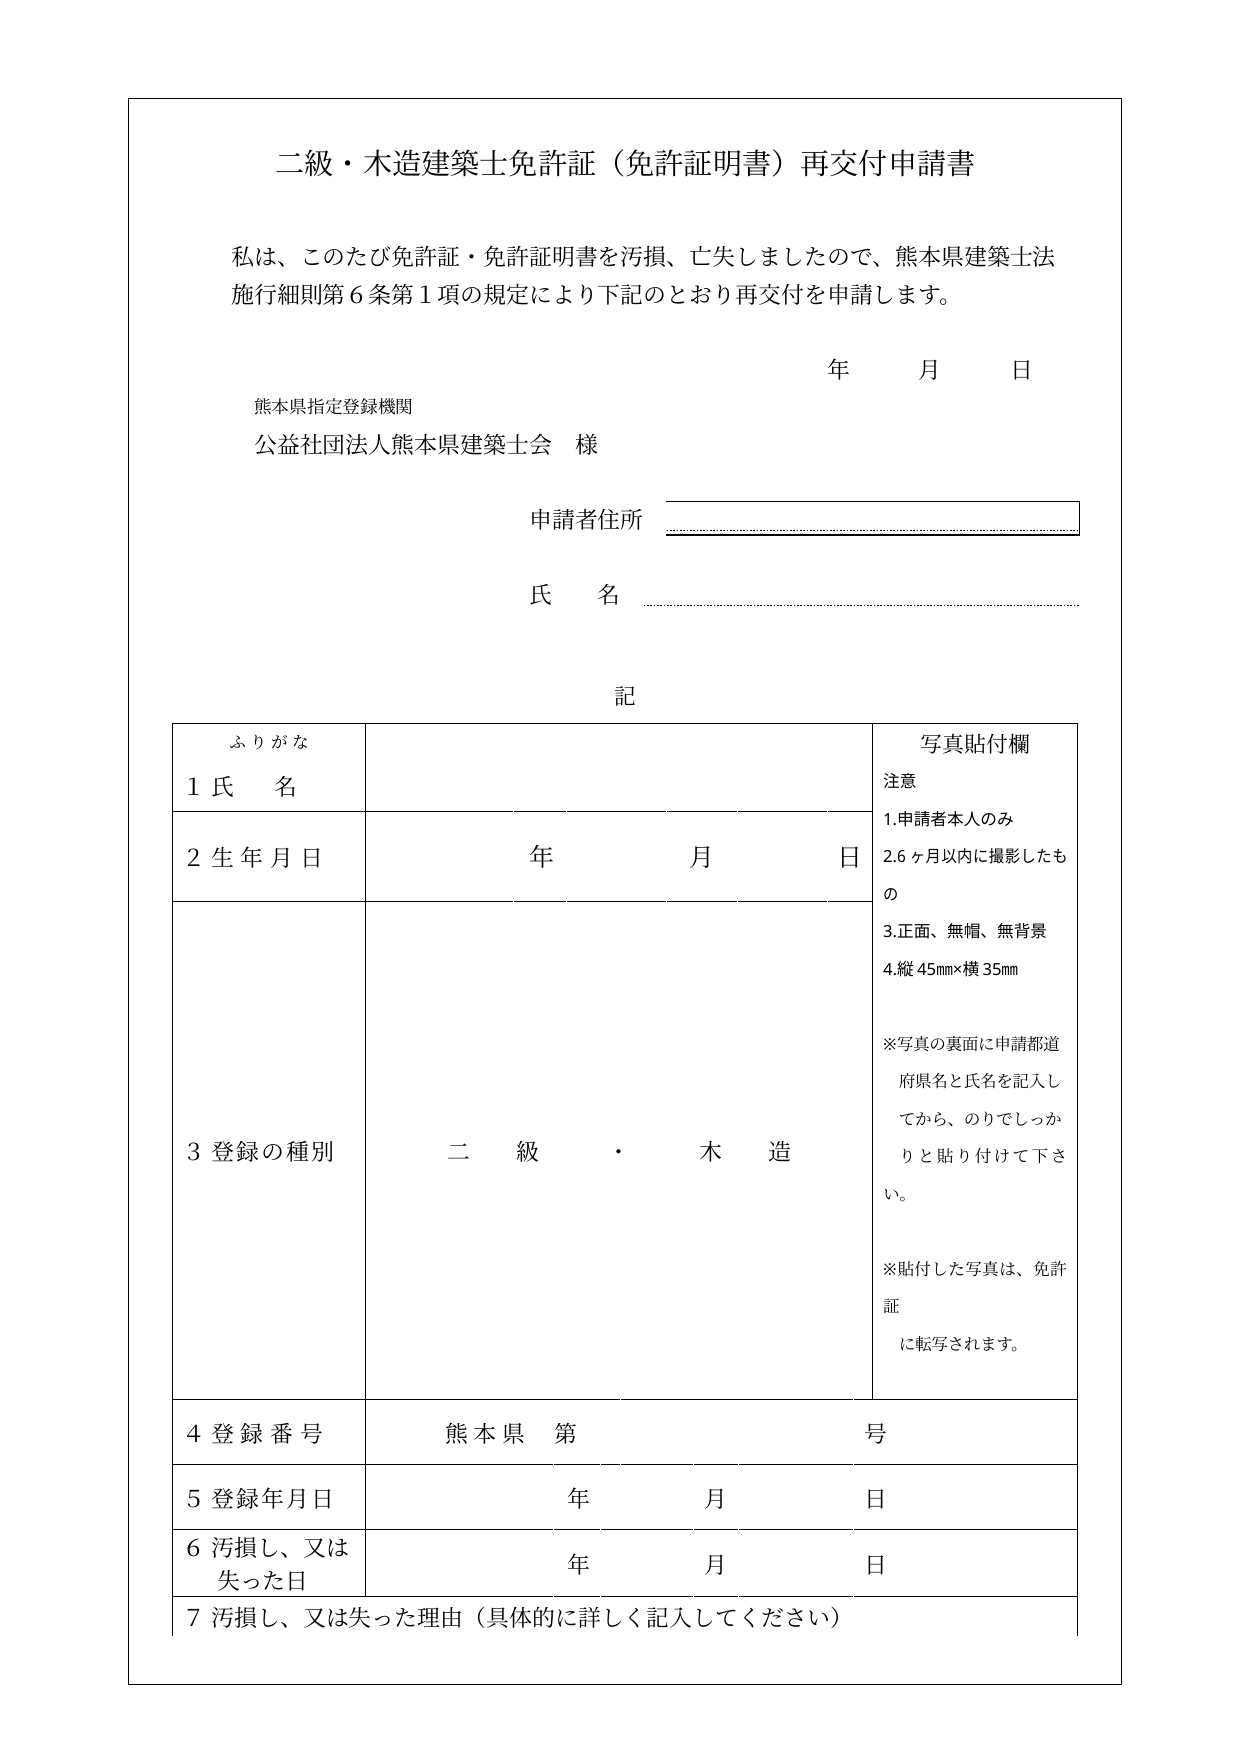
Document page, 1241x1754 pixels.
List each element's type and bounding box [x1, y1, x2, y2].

table_header [129, 99, 1121, 1684]
